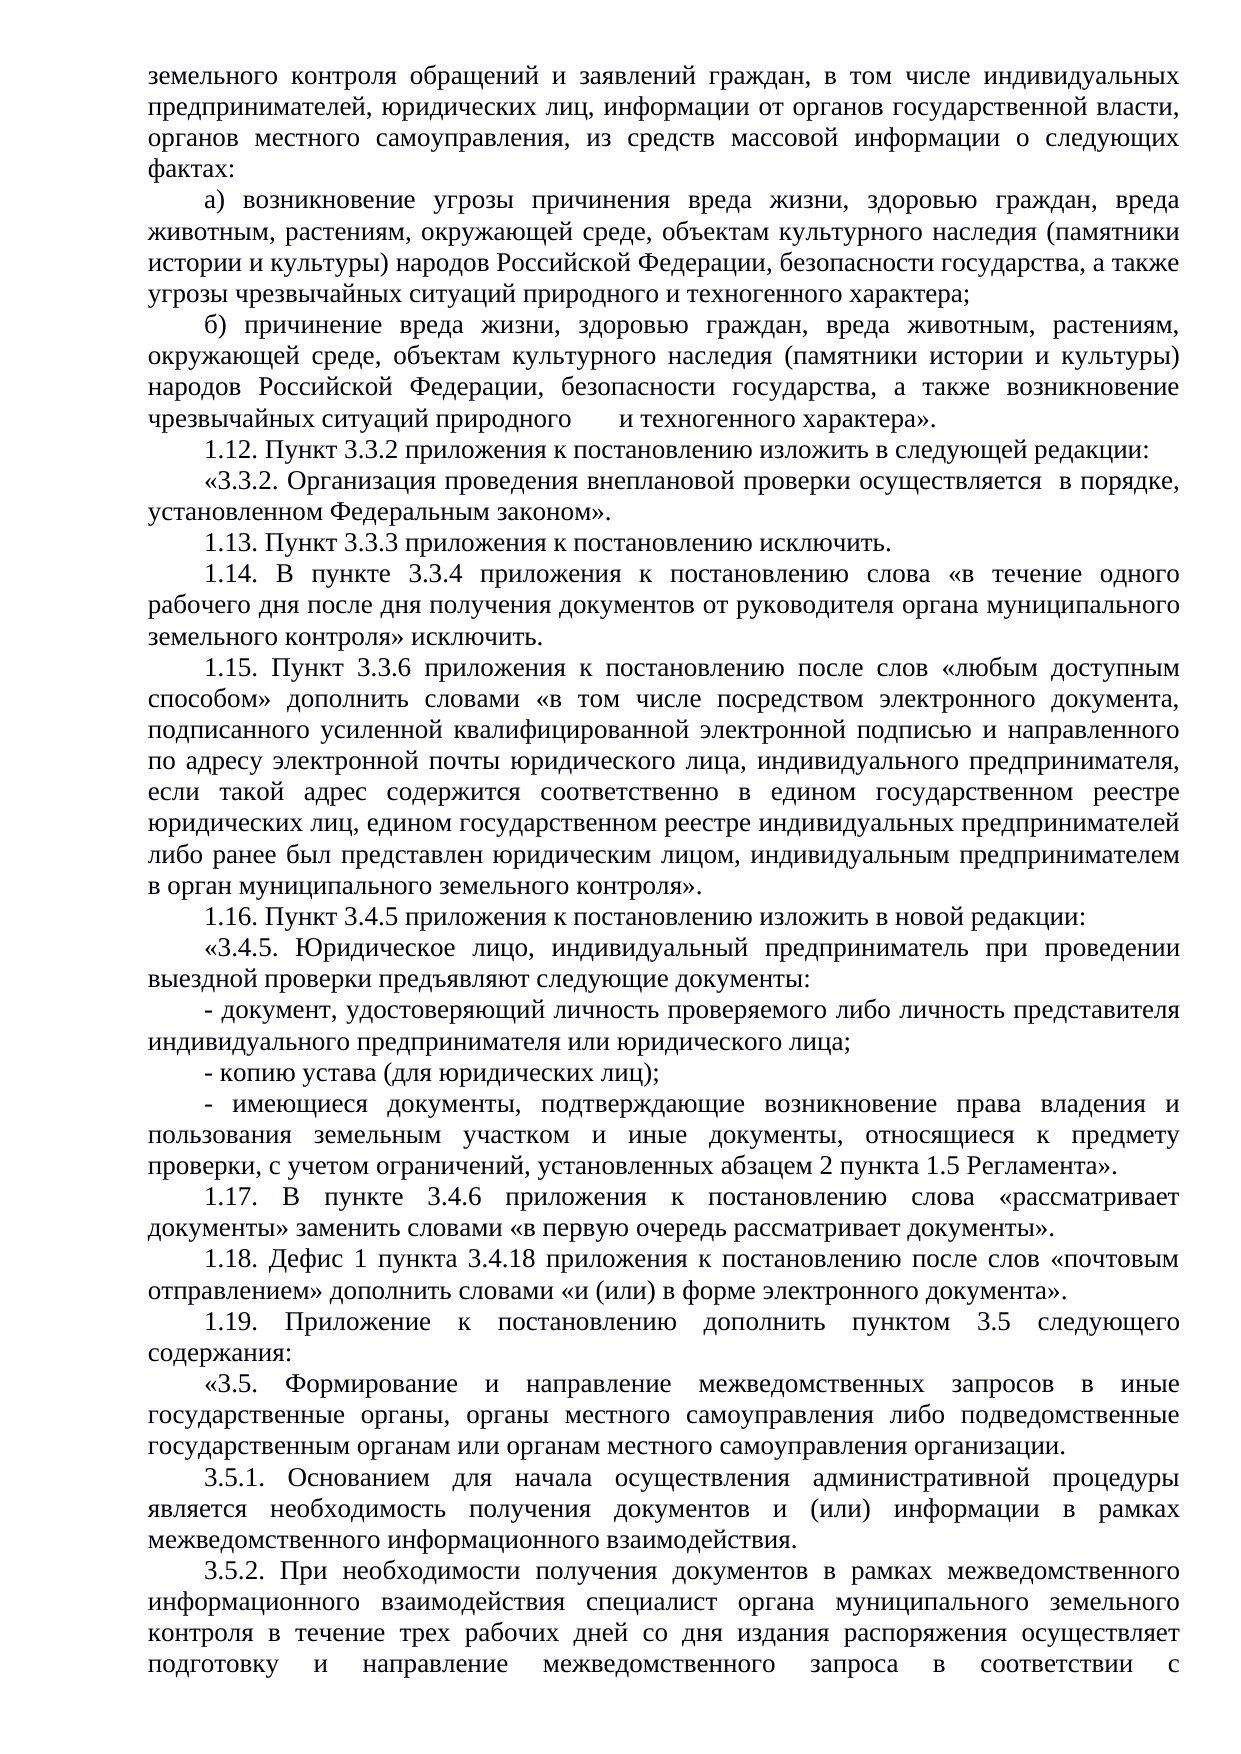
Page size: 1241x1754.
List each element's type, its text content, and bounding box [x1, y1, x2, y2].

text 1.13. Пункт 3.3.3 приложения к постановлению исключить. [148, 526, 1181, 557]
text 1.18. Дефис 1 пункта 3.4.18 приложения к постановлению после слов «почтовым отправлением» дополнить словами «и (или) в форме электронного документа». [148, 1243, 1181, 1305]
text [148, 1554, 1181, 1679]
text - документ, удостоверяющий личность проверяемого либо личность представителя индивидуального предпринимателя или юридического лица; [148, 993, 1181, 1056]
text а) возникновение угрозы причинения вреда жизни, здоровью граждан, вреда животным, растениям, окружающей среде, объектам культурного наследия (памятники истории и культуры) народов Российской Федерации, безопасности государства, а также угрозы чрезвычайных ситуаций природного и техногенного характера; [148, 184, 1181, 308]
text 1.12. Пункт 3.3.2 приложения к постановлению изложить в следующей редакции: [148, 433, 1181, 464]
text 3.5.1. Основанием для начала осуществления административной процедуры является необходимость получения документов и (или) информации в рамках межведомственного информационного взаимодействия. [148, 1461, 1181, 1554]
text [148, 59, 1181, 184]
text 1.19. Приложение к постановлению дополнить пунктом 3.5 следующего содержания: [148, 1305, 1181, 1367]
text - имеющиеся документы, подтверждающие возникновение права владения и пользования земельным участком и иные документы, относящиеся к предмету проверки, с учетом ограничений, установленных абзацем 2 пункта 1.5 Регламента». [148, 1087, 1181, 1180]
text - копию устава (для юридических лиц); [148, 1056, 1181, 1087]
text б) причинение вреда жизни, здоровью граждан, вреда животным, растениям, окружающей среде, объектам культурного наследия (памятники истории и культуры) народов Российской Федерации, безопасности государства, а также возникновение чрезвычайных ситуаций природного и техногенного характера». [148, 308, 1181, 433]
text 1.16. Пункт 3.4.5 приложения к постановлению изложить в новой редакции: [148, 900, 1181, 931]
text 1.15. Пункт 3.3.6 приложения к постановлению после слов «любым доступным способом» дополнить словами «в том числе посредством электронного документа, подписанного усиленной квалифицированной электронной подписью и направленного по адресу электронной почты юридического лица, индивидуального предпринимателя, если такой адрес содержится соответственно в едином государственном реестре юридических лиц, едином государственном реестре индивидуальных предпринимателей либо ранее был представлен юридическим лицом, индивидуальным предпринимателем в орган муниципального земельного контроля». [148, 651, 1181, 900]
text «3.5. Формирование и направление межведомственных запросов в иные государственные органы, органы местного самоуправления либо подведомственные государственным органам или органам местного самоуправления организации. [148, 1367, 1181, 1461]
text 1.14. В пункте 3.3.4 приложения к постановлению слова «в течение одного рабочего дня после дня получения документов от руководителя органа муниципального земельного контроля» исключить. [148, 557, 1181, 651]
text «3.3.2. Организация проведения внеплановой проверки осуществляется в порядке, установленном Федеральным законом». [148, 464, 1181, 526]
text 1.17. В пункте 3.4.6 приложения к постановлению слова «рассматривает документы» заменить словами «в первую очередь рассматривает документы». [148, 1180, 1181, 1243]
text «3.4.5. Юридическое лицо, индивидуальный предприниматель при проведении выездной проверки предъявляют следующие документы: [148, 931, 1181, 993]
